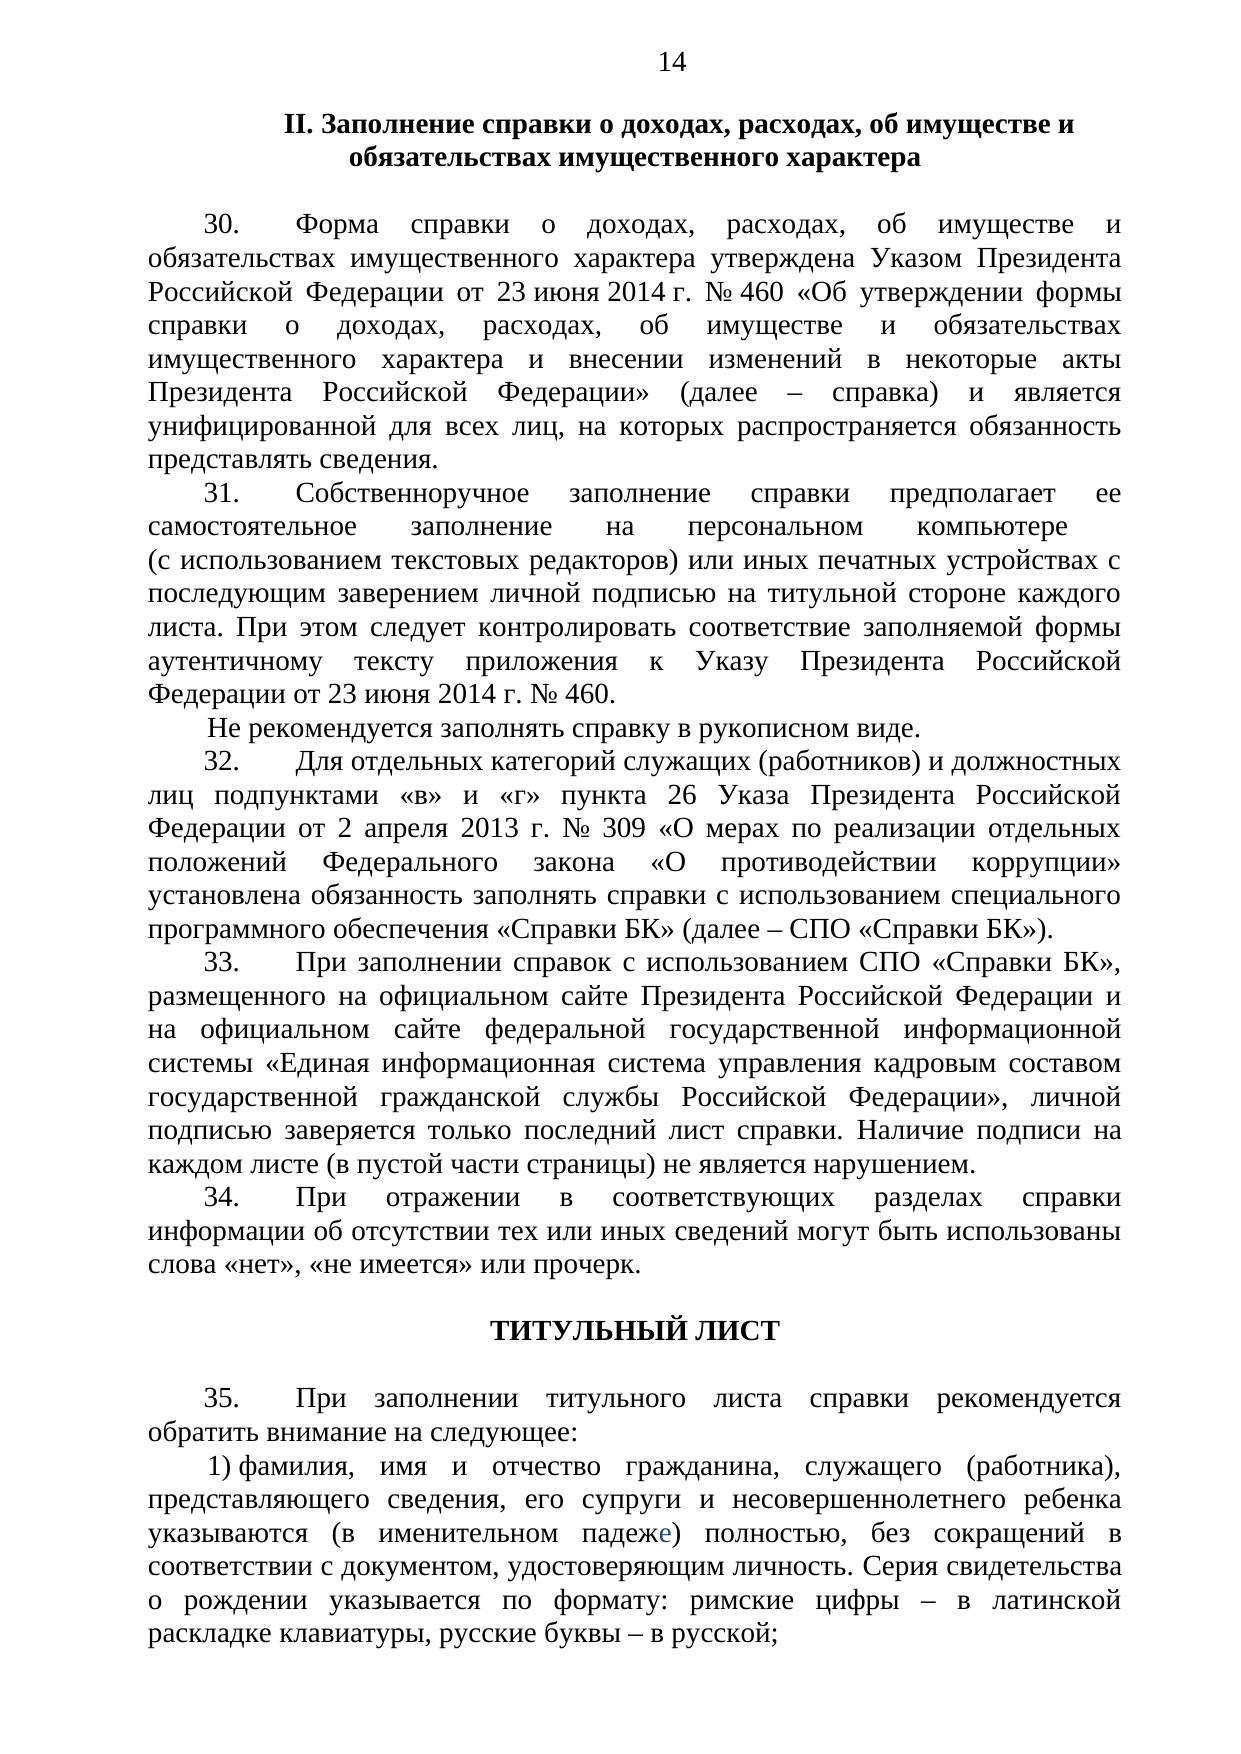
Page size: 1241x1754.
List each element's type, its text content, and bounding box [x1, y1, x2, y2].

list Форма справки о доходах, расходах, об имуществе и обязательствах имущественного характера утверждена Указом Президента Российской Федерации от 23 июня 2014 г. № 460 «Об утверждении формы справки о доходах, расходах, об имуществе и обязательствах имущественного характера и внесении изменений в некоторые акты Президента Российской Федерации» (далее – справка) и является унифицированной для всех лиц, на которых распространяется обязанность представлять сведения. [148, 207, 1122, 475]
list При заполнении справок с использованием СПО «Справки БК», размещенного на официальном сайте Президента Российской Федерации и на официальном сайте федеральной государственной информационной системы «Единая информационная система управления кадровым составом государственной гражданской службы Российской Федерации», личной подписью заверяется только последний лист справки. Наличие подписи на каждом листе (в пустой части страницы) не является нарушением. [148, 944, 1122, 1179]
text 1) фамилия, имя и отчество гражданина, служащего (работника), представляющего сведения, его супруги и несовершеннолетнего ребенка указываются (в именительном падеже) полностью, без сокращений в соответствии с документом, удостоверяющим личность. Серия свидетельства о рождении указывается по формату: римские цифры – в латинской раскладке клавиатуры, русские буквы – в русской; [148, 1448, 1122, 1548]
list Собственноручное заполнение справки предполагает ее самостоятельное заполнение на персональном компьютере (с использованием текстовых редакторов) или иных печатных устройствах с последующим заверением личной подписью на титульной стороне каждого листа. При этом следует контролировать соответствие заполняемой формы аутентичному тексту приложения к Указу Президента Российской Федерации от 23 июня 2014 г. № 460. [148, 475, 1122, 710]
list ТИТУЛЬНЫЙ ЛИСТ [148, 1313, 1122, 1347]
text 1) фамилия, имя и отчество гражданина, служащего (работника), представляющего сведения, его супруги и несовершеннолетнего ребенка указываются (в именительном падеже) полностью, без сокращений в соответствии с документом, удостоверяющим личность. Серия свидетельства о рождении указывается по формату: римские цифры – в латинской раскладке клавиатуры, русские буквы – в русской; [148, 1548, 1122, 1649]
text II. Заполнение справки о доходах, расходах, об имуществе и обязательствах имущественного характера [148, 106, 1122, 173]
list При отражении в соответствующих разделах справки информации об отсутствии тех или иных сведений могут быть использованы слова «нет», «не имеется» или прочерк. [148, 1179, 1122, 1280]
list При заполнении титульного листа справки рекомендуется обратить внимание на следующее: [148, 1381, 1122, 1448]
list Для отдельных категорий служащих (работников) и должностных лиц подпунктами «в» и «г» пункта 26 Указа Президента Российской Федерации от 2 апреля 2013 г. № 309 «О мерах по реализации отдельных положений Федерального закона «О противодействии коррупции» установлена обязанность заполнять справки с использованием специального программного обеспечения «Справки БК» (далее – СПО «Справки БК»). [148, 743, 1122, 944]
text Не рекомендуется заполнять справку в рукописном виде. [148, 710, 1122, 743]
